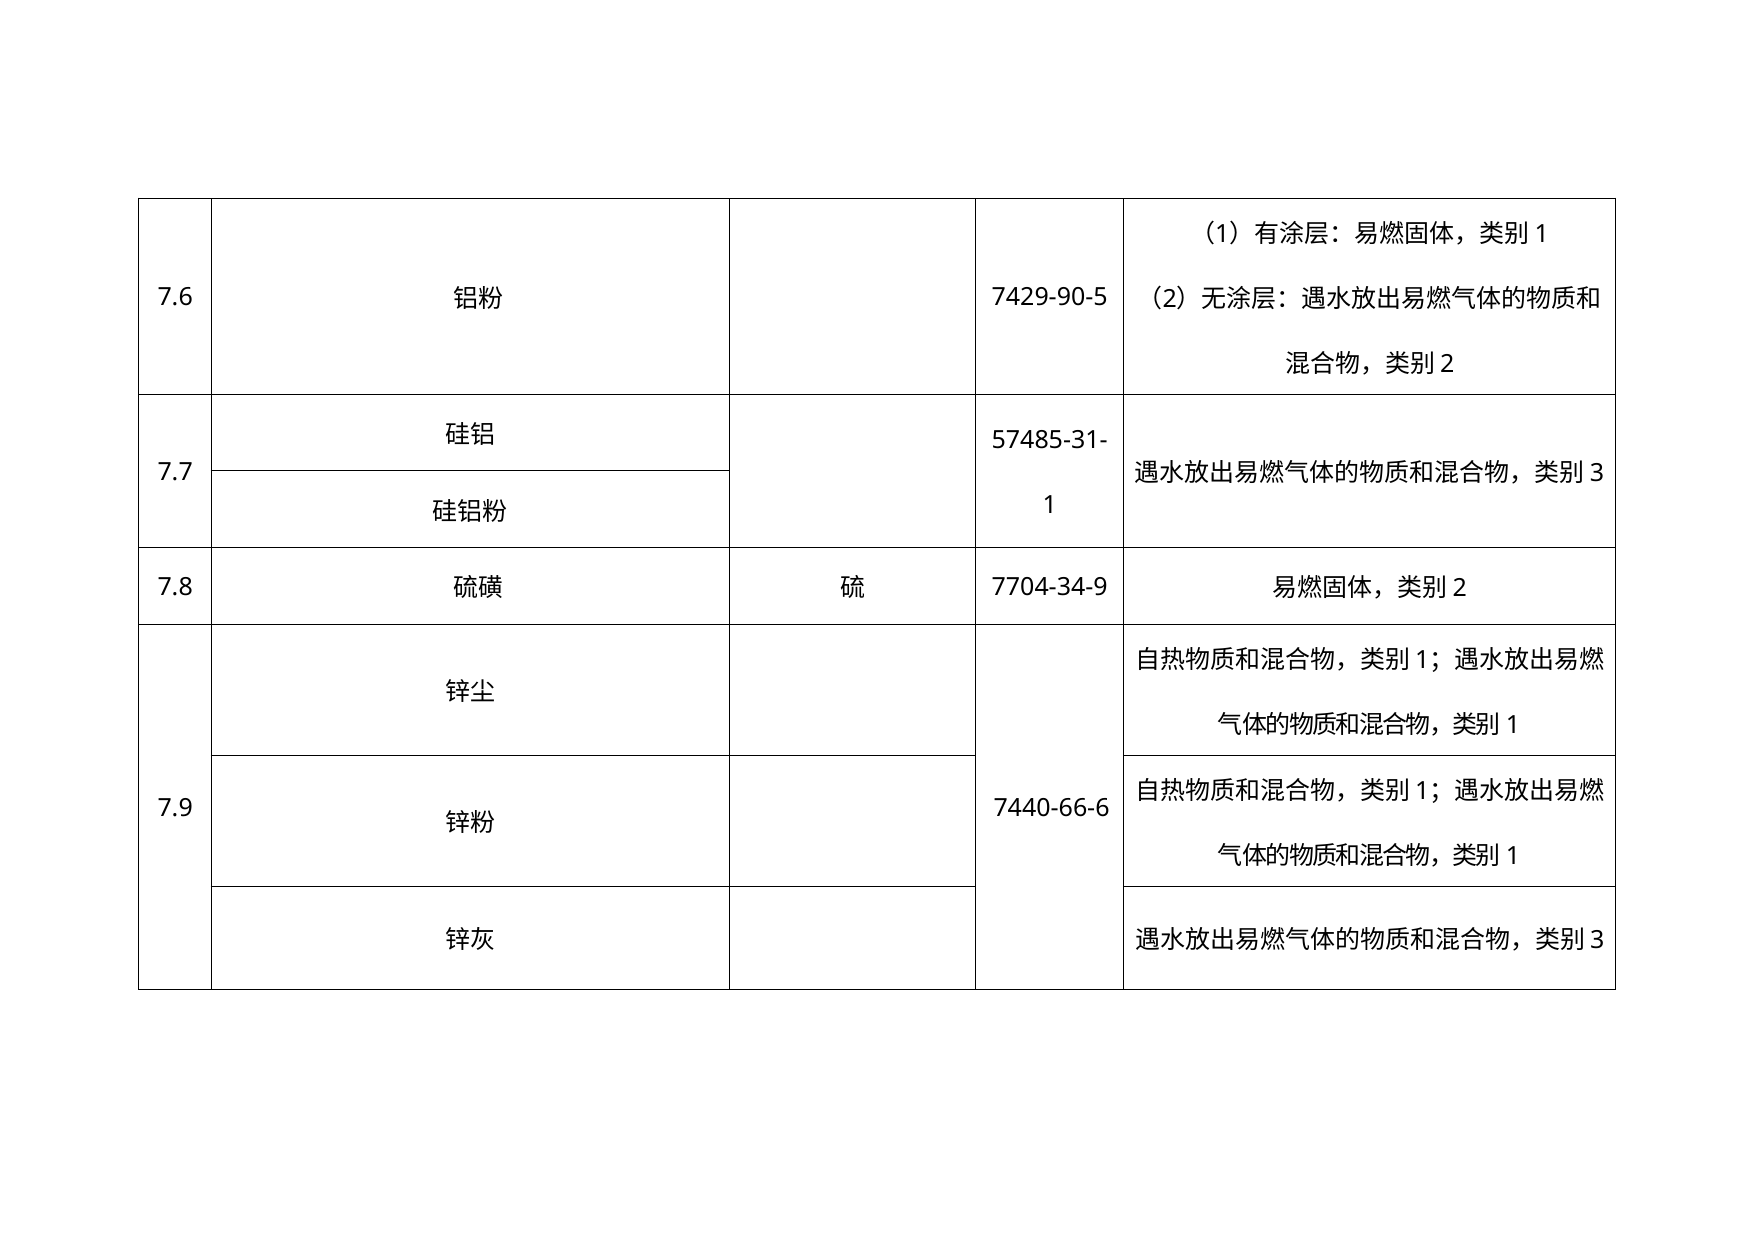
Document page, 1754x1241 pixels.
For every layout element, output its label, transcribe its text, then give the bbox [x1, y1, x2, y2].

table_cell 7.7 [139, 395, 211, 547]
table_cell 7.6 [139, 199, 211, 394]
table_cell 遇水放出易燃气体的物质和混合物，类别3 [1124, 887, 1615, 989]
table_cell 遇水放出易燃气体的物质和混合物，类别3 [1124, 395, 1615, 547]
table_cell 锌灰 [212, 887, 729, 989]
table_cell 自热物质和混合物，类别1；遇水放出易燃气体的物质和混合物，类别1 [1124, 625, 1615, 755]
table_cell [730, 625, 975, 755]
table_cell 7.8 [139, 548, 211, 624]
table_cell 7440-66-6 [976, 625, 1123, 989]
table_cell 7.9 [139, 625, 211, 989]
table_cell 铝粉 [212, 199, 729, 394]
table_cell 硅铝 [212, 395, 729, 470]
table_cell 7704-34-9 [976, 548, 1123, 624]
table_cell [730, 756, 975, 886]
table_cell [730, 395, 975, 547]
table_cell 锌粉 [212, 756, 729, 886]
table_cell 7429-90-5 [976, 199, 1123, 394]
table_cell [730, 887, 975, 989]
table_cell 57485-31-1 [976, 395, 1123, 547]
table_cell [730, 199, 975, 394]
table_cell 硅铝粉 [212, 471, 729, 547]
table_cell 硫 [730, 548, 975, 624]
table_cell （1）有涂层：易燃固体，类别1 （2）无涂层：遇水放出易燃气体的物质和混合物，类别2 [1124, 199, 1615, 394]
table_cell 易燃固体，类别2 [1124, 548, 1615, 624]
table_cell 自热物质和混合物，类别1；遇水放出易燃气体的物质和混合物，类别1 [1124, 756, 1615, 886]
table_cell 硫磺 [212, 548, 729, 624]
table_cell 锌尘 [212, 625, 729, 755]
